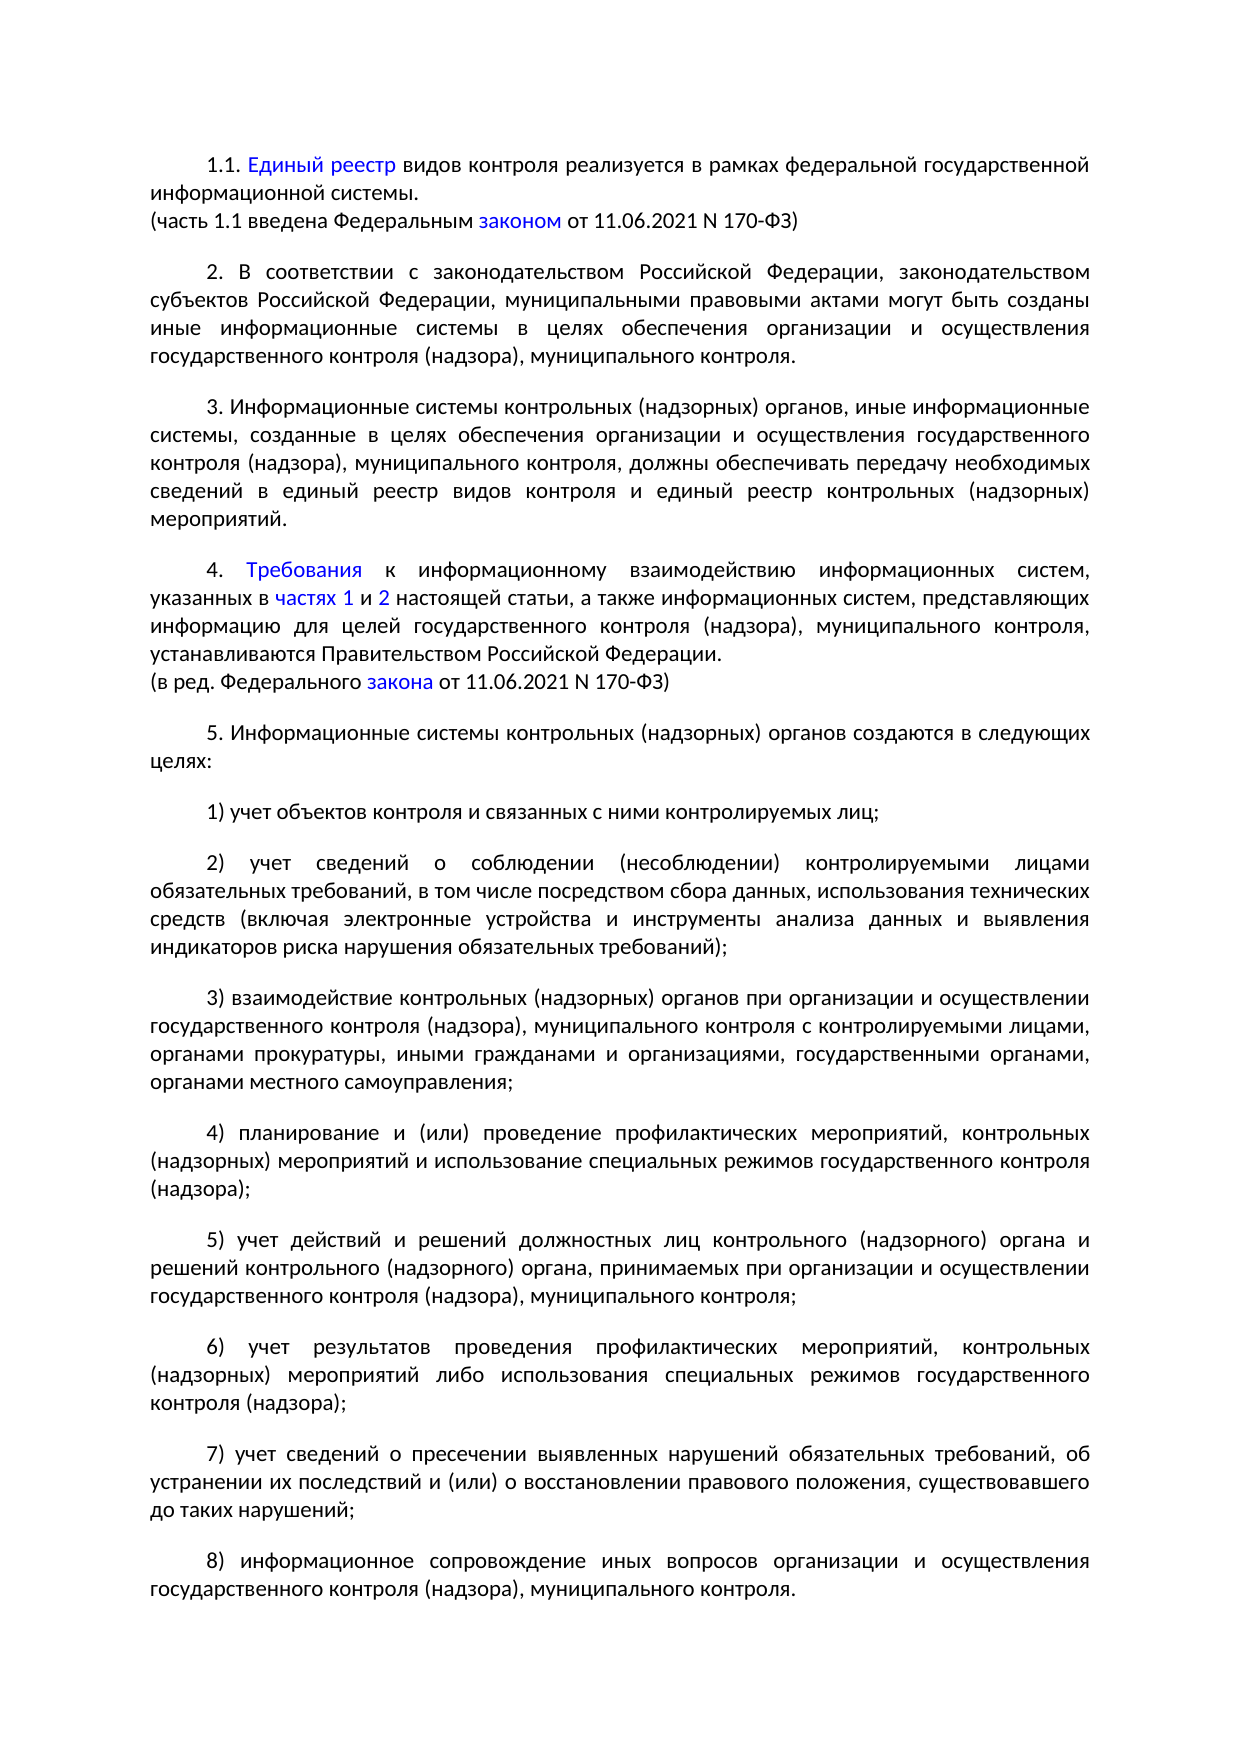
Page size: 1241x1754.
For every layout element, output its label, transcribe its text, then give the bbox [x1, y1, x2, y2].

text 4. Требования к информационному взаимодействию информационных систем, указанных в частях 1 и 2 настоящей статьи, а также информационных систем, представляющих информацию для целей государственного контроля (надзора), муниципального контроля, устанавливаются Правительством Российской Федерации. [150, 555, 1090, 667]
text 1) учет объектов контроля и связанных с ними контролируемых лиц; [150, 797, 1090, 825]
text 7) учет сведений о пресечении выявленных нарушений обязательных требований, об устранении их последствий и (или) о восстановлении правового положения, существовавшего до таких нарушений; [150, 1439, 1090, 1523]
text (в ред. Федерального закона от 11.06.2021 N 170-ФЗ) [150, 667, 1090, 695]
text 5) учет действий и решений должностных лиц контрольного (надзорного) органа и решений контрольного (надзорного) органа, принимаемых при организации и осуществлении государственного контроля (надзора), муниципального контроля; [150, 1225, 1090, 1309]
text 8) информационное сопровождение иных вопросов организации и осуществления государственного контроля (надзора), муниципального контроля. [150, 1546, 1090, 1602]
text 5. Информационные системы контрольных (надзорных) органов создаются в следующих целях: [150, 718, 1090, 774]
text 3. Информационные системы контрольных (надзорных) органов, иные информационные системы, созданные в целях обеспечения организации и осуществления государственного контроля (надзора), муниципального контроля, должны обеспечивать передачу необходимых сведений в единый реестр видов контроля и единый реестр контрольных (надзорных) мероприятий. [150, 392, 1090, 532]
text 1.1. Единый реестр видов контроля реализуется в рамках федеральной государственной информационной системы. [150, 150, 1090, 206]
text 2) учет сведений о соблюдении (несоблюдении) контролируемыми лицами обязательных требований, в том числе посредством сбора данных, использования технических средств (включая электронные устройства и инструменты анализа данных и выявления индикаторов риска нарушения обязательных требований); [150, 848, 1090, 960]
text 3) взаимодействие контрольных (надзорных) органов при организации и осуществлении государственного контроля (надзора), муниципального контроля с контролируемыми лицами, органами прокуратуры, иными гражданами и организациями, государственными органами, органами местного самоуправления; [150, 983, 1090, 1095]
text 4) планирование и (или) проведение профилактических мероприятий, контрольных (надзорных) мероприятий и использование специальных режимов государственного контроля (надзора); [150, 1118, 1090, 1202]
text 6) учет результатов проведения профилактических мероприятий, контрольных (надзорных) мероприятий либо использования специальных режимов государственного контроля (надзора); [150, 1332, 1090, 1416]
text (часть 1.1 введена Федеральным законом от 11.06.2021 N 170-ФЗ) [150, 206, 1090, 234]
text 2. В соответствии с законодательством Российской Федерации, законодательством субъектов Российской Федерации, муниципальными правовыми актами могут быть созданы иные информационные системы в целях обеспечения организации и осуществления государственного контроля (надзора), муниципального контроля. [150, 257, 1090, 369]
